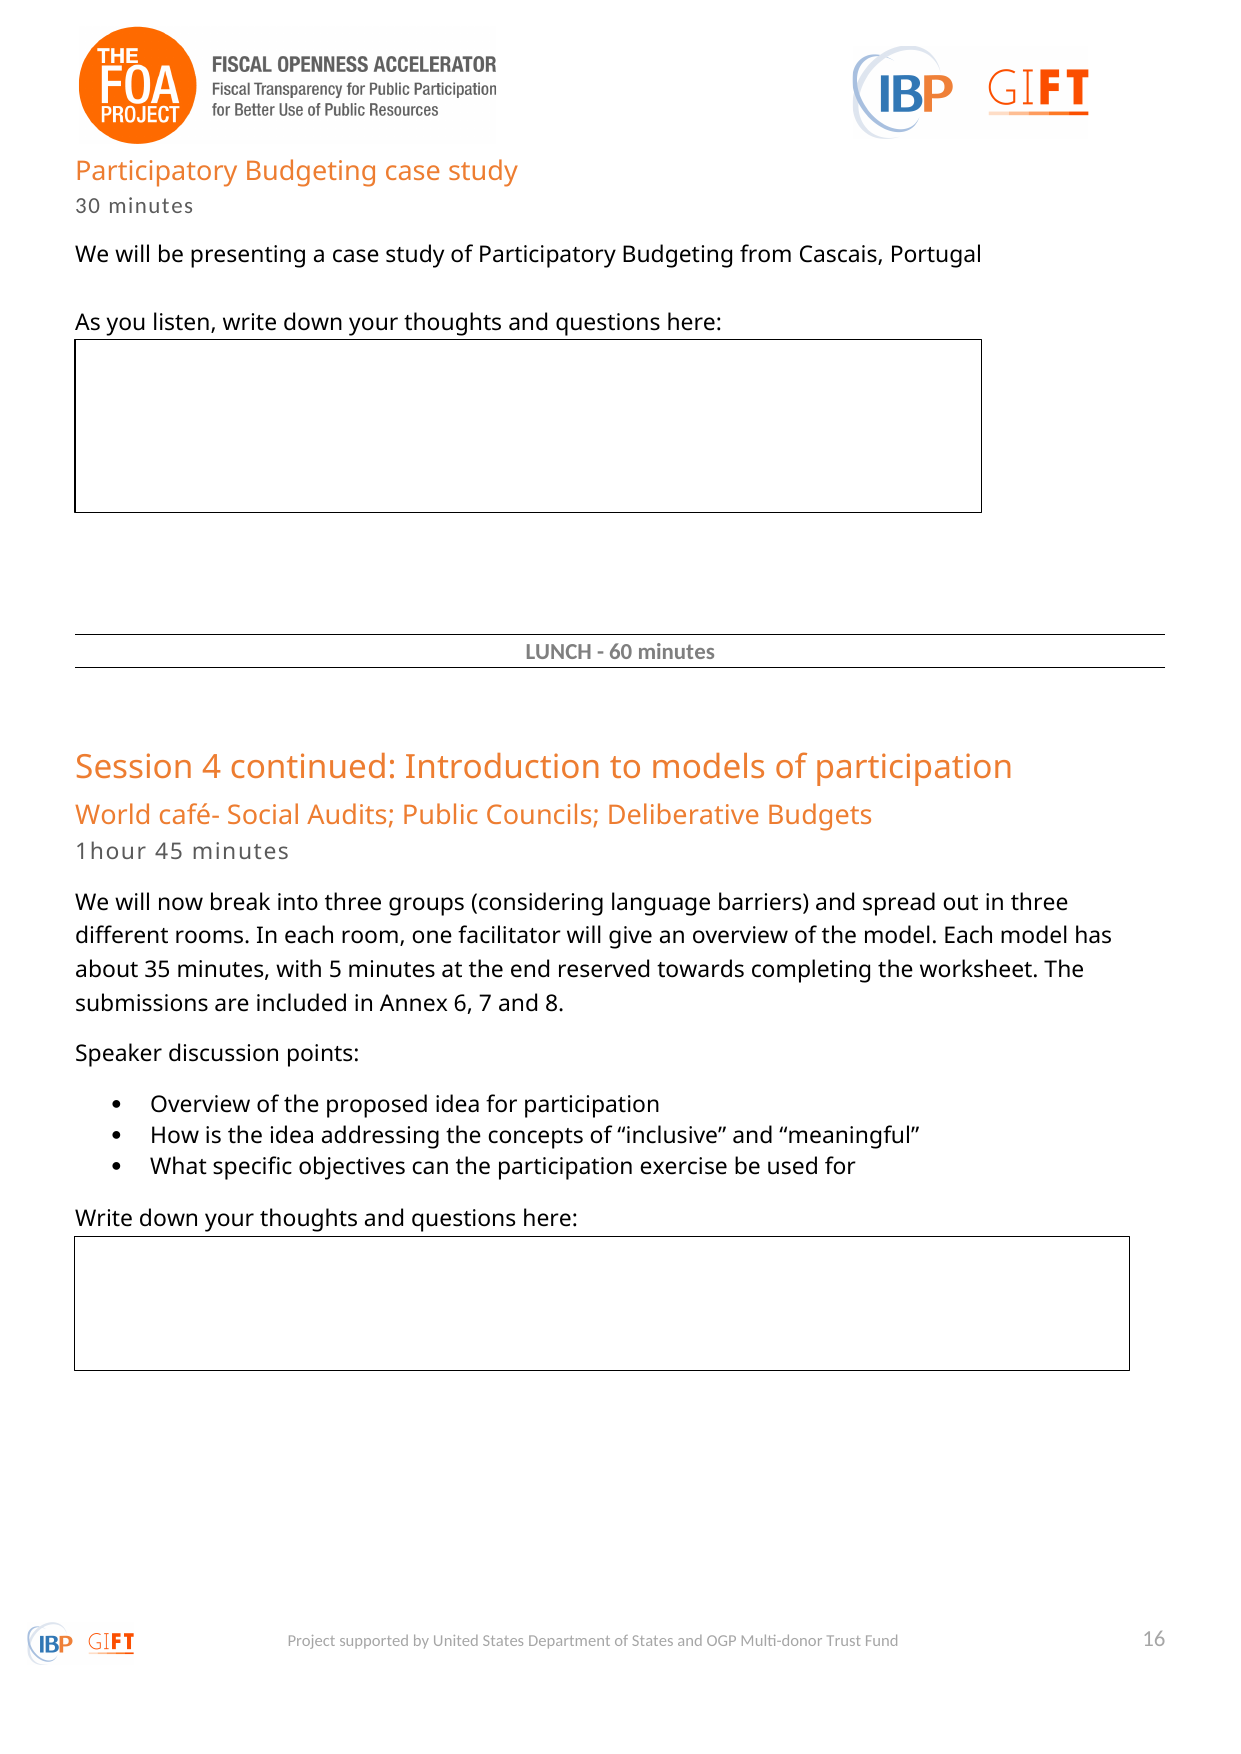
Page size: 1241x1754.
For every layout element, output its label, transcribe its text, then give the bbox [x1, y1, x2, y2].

text Write down your thoughts and questions here: [75, 1202, 1165, 1234]
text Speaker discussion points: [75, 1037, 1165, 1069]
list Overview of the proposed idea for participation [112, 1088, 1165, 1119]
list What specific objectives can the participation exercise be used for [112, 1150, 1165, 1182]
list How is the idea addressing the concepts of “inclusive” and “meaningful” [112, 1119, 1165, 1150]
text As you listen, write down your thoughts and questions here: [75, 306, 1165, 337]
subtitle Participatory Budgeting case study [75, 151, 1165, 188]
subtitle 30 minutes [75, 191, 1165, 219]
subtitle 1hour 45 minutes [75, 835, 1165, 867]
picture [27, 1622, 134, 1665]
text We will now break into three groups (considering language barriers) and spread out in three different rooms. In each room, one facilitator will give an overview of the model. Each model has about 35 minutes, with 5 minutes at the end reserved towards completing the worksheet. The submissions are included in Annex 6, 7 and 8. [75, 886, 1165, 1018]
text We will be presenting a case study of Participatory Budgeting from Cascais, Portugal [75, 238, 1165, 269]
text LUNCH - 60 minutes [75, 635, 1165, 667]
subtitle World café- Social Audits; Public Councils; Deliberative Budgets [75, 796, 1165, 832]
picture [852, 46, 1089, 139]
picture [78, 26, 497, 144]
subtitle Session 4 continued: Introduction to models of participation [75, 742, 1165, 788]
